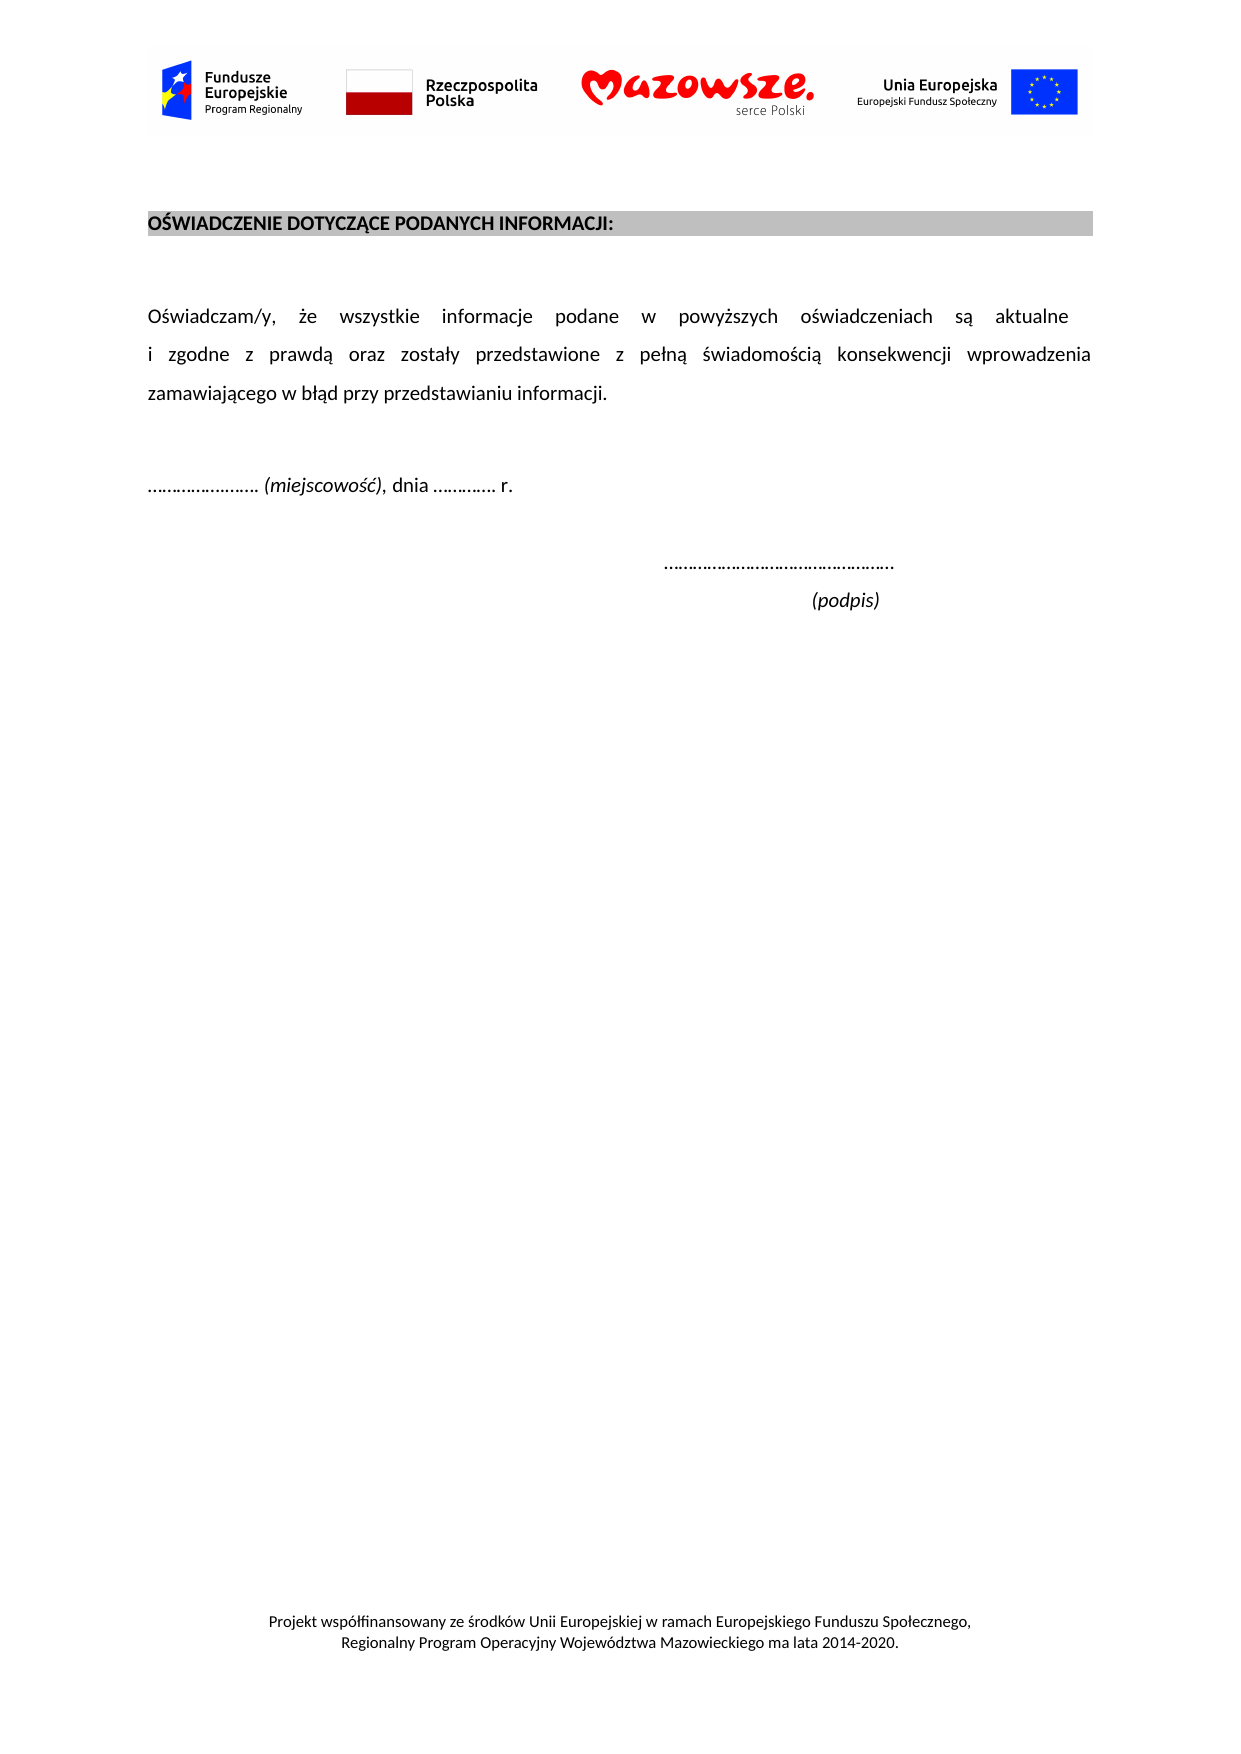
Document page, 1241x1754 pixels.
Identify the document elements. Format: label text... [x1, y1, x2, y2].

text Oświadczam/y, że wszystkie informacje podane w powyższych oświadczeniach są aktualne i zgodne z prawdą oraz zostały przedstawione z pełną świadomością konsekwencji wprowadzenia zamawiającego w błąd przy przedstawianiu informacji. [148, 303, 1093, 405]
text (podpis) [738, 587, 1093, 612]
text …………….……. (miejscowość), dnia …………. r. [148, 473, 1093, 498]
picture [147, 45, 1092, 135]
text OŚWIADCZENIE DOTYCZĄCE PODANYCH INFORMACJI: [148, 211, 1093, 236]
text ………………………………………… [148, 549, 1093, 574]
